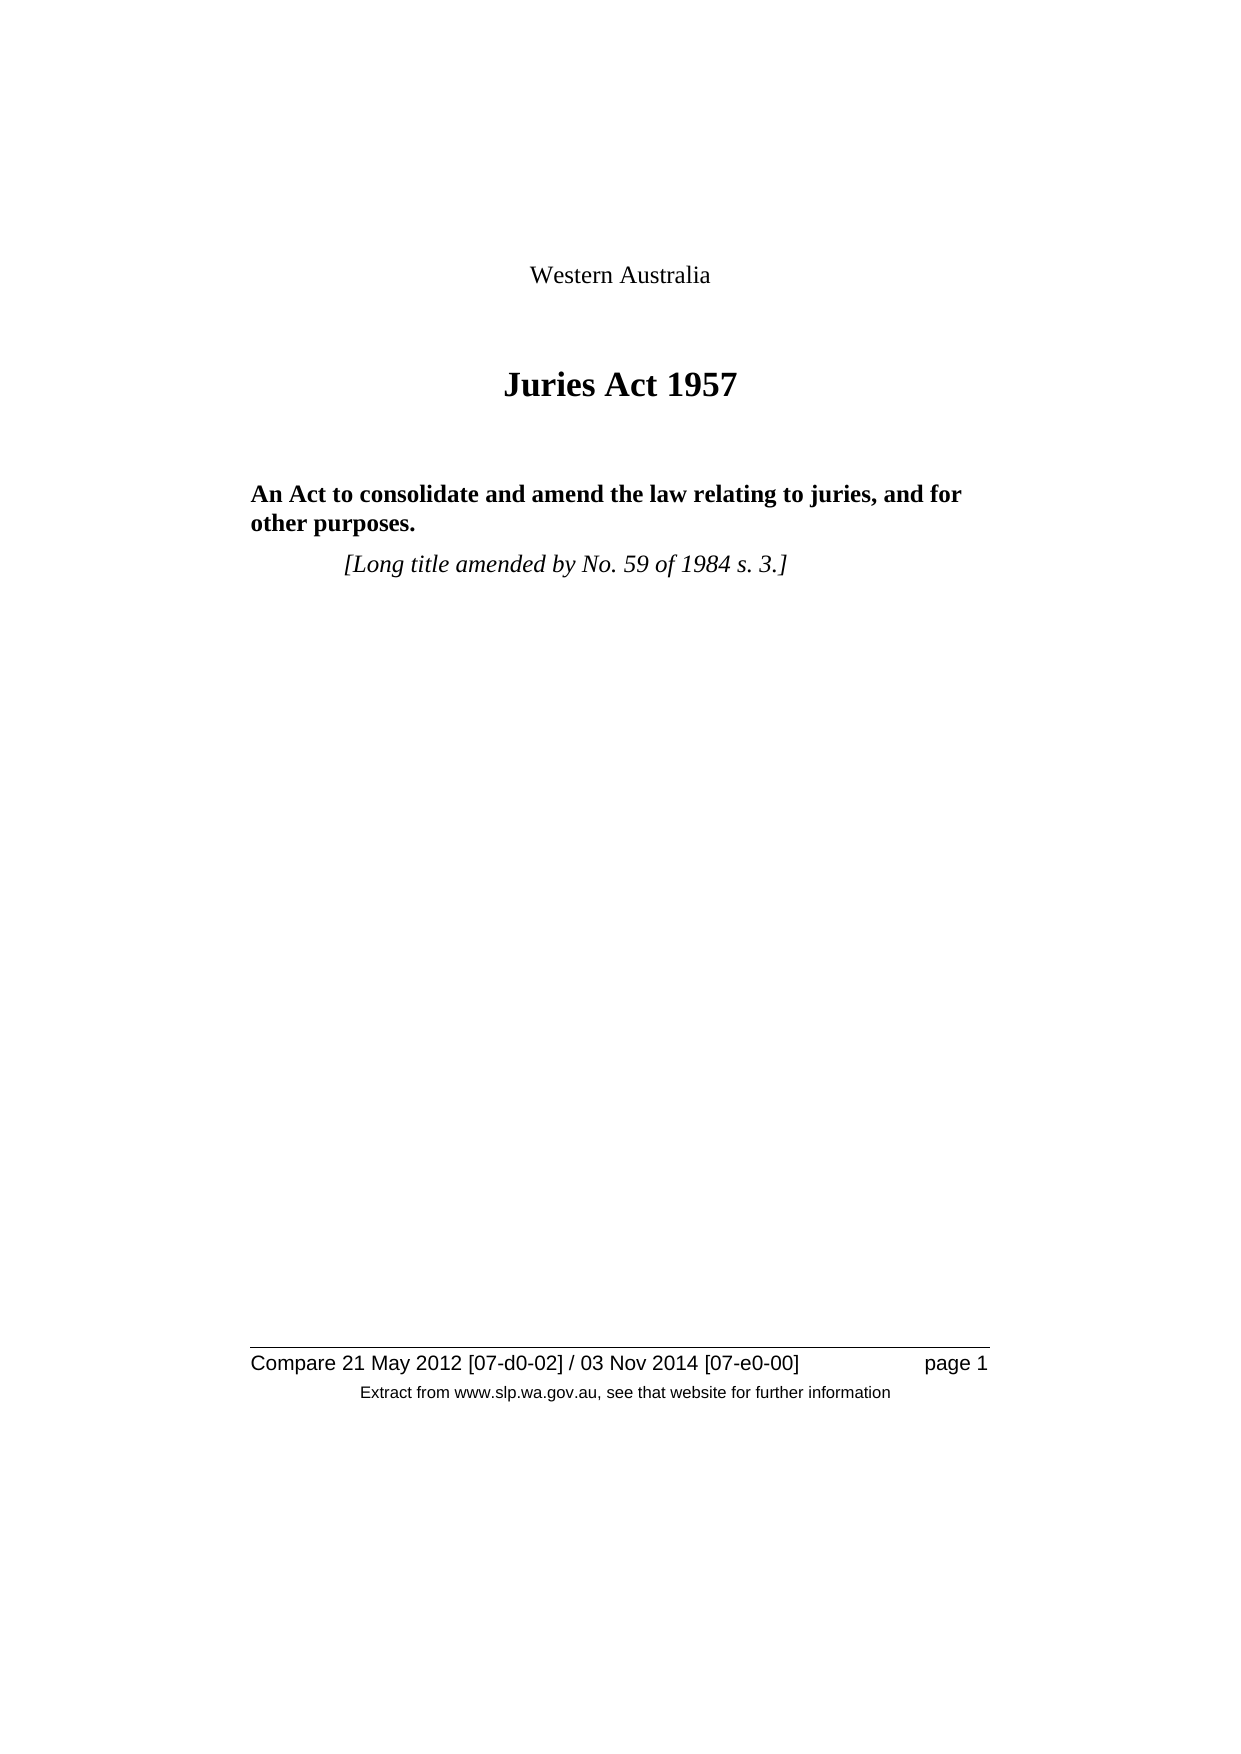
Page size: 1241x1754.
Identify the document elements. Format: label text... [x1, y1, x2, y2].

text Western Australia [250, 260, 990, 289]
title An Act to consolidate and amend the law relating to juries, and for other purposes. [250, 479, 990, 537]
title [Long title amended by No. 59 of 1984 s. 3.] [250, 549, 990, 578]
text Juries Act 1957 [250, 364, 990, 404]
